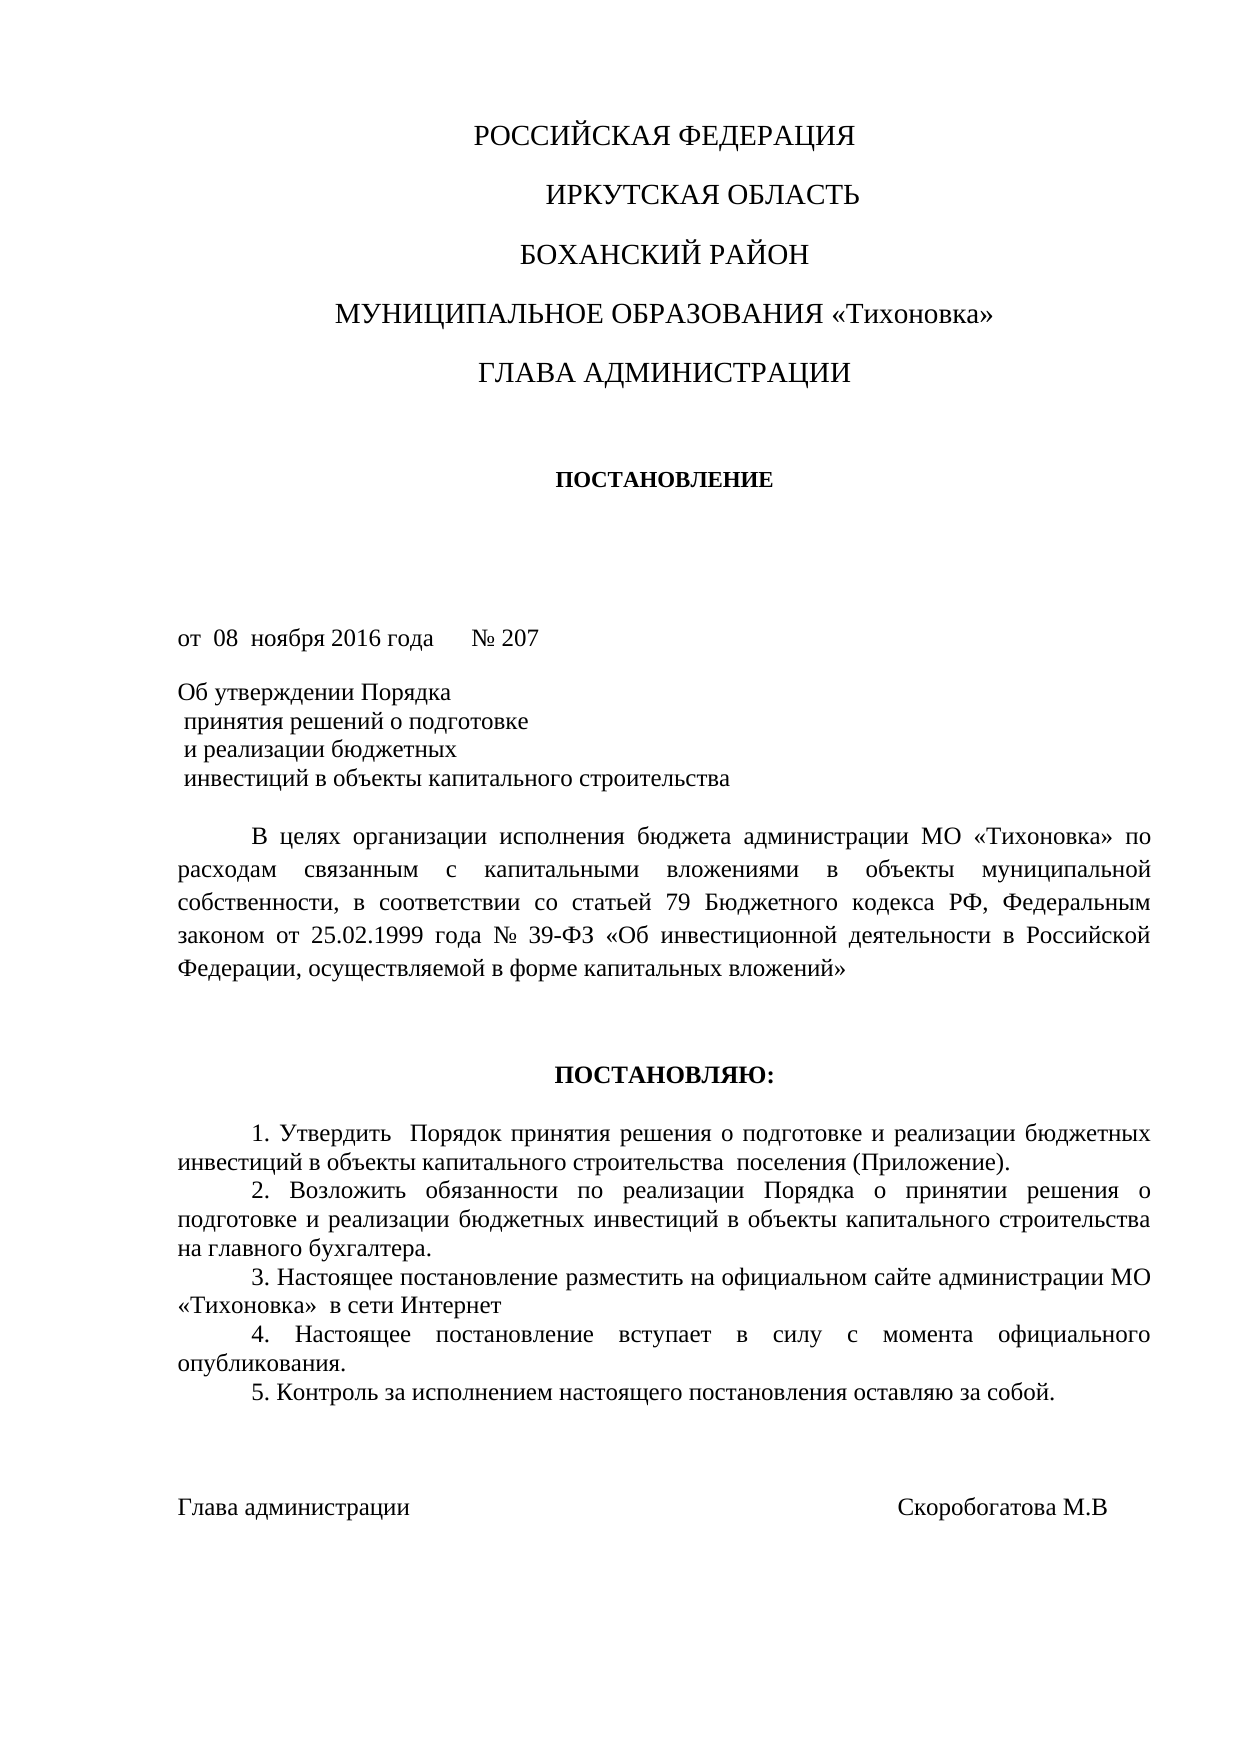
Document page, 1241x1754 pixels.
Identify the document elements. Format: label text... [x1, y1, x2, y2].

text В целях организации исполнения бюджета администрации МО «Тихоновка» по расходам связанным с капитальными вложениями в объекты муниципальной собственности, в соответствии со статьей 79 Бюджетного кодекса РФ, Федеральным законом от 25.02.1999 года № 39-ФЗ «Об инвестиционной деятельности в Российской Федерации, осуществляемой в форме капитальных вложений» [177, 821, 1152, 982]
text ПОСТАНОВЛЯЮ: [177, 1061, 1152, 1089]
text 2. Возложить обязанности по реализации Порядка о принятии решения о подготовке и реализации бюджетных инвестиций в объекты капитального строительства на главного бухгалтера. [177, 1176, 1152, 1262]
text ПОСТАНОВЛЕНИЕ [177, 466, 1152, 492]
text ИРКУТСКАЯ ОБЛАСТЬ [177, 177, 1152, 211]
text МУНИЦИПАЛЬНОЕ ОБРАЗОВАНИЯ «Тихоновка» [177, 296, 1152, 330]
text 5. Контроль за исполнением настоящего постановления оставляю за собой. [177, 1377, 1152, 1406]
text 4. Настоящее постановление вступает в силу с момента официального опубликования. [177, 1319, 1152, 1377]
text от 08 ноября 2016 года № 207 [177, 623, 1152, 652]
text и реализации бюджетных [177, 734, 1152, 763]
text Глава администрации Скоробогатова М.В [177, 1492, 1152, 1521]
text принятия решений о подготовке [177, 706, 1152, 734]
text 1. Утвердить Порядок принятия решения о подготовке и реализации бюджетных инвестиций в объекты капитального строительства поселения (Приложение). [177, 1118, 1152, 1176]
text БОХАНСКИЙ РАЙОН [177, 237, 1152, 270]
text Об утверждении Порядка [177, 677, 1152, 706]
text инвестиций в объекты капитального строительства [177, 763, 1152, 792]
text 3. Настоящее постановление разместить на официальном сайте администрации МО «Тихоновка» в сети Интернет [177, 1262, 1152, 1319]
text РОССИЙСКАЯ ФЕДЕРАЦИЯ [177, 118, 1152, 152]
text ГЛАВА АДМИНИСТРАЦИИ [177, 356, 1152, 389]
